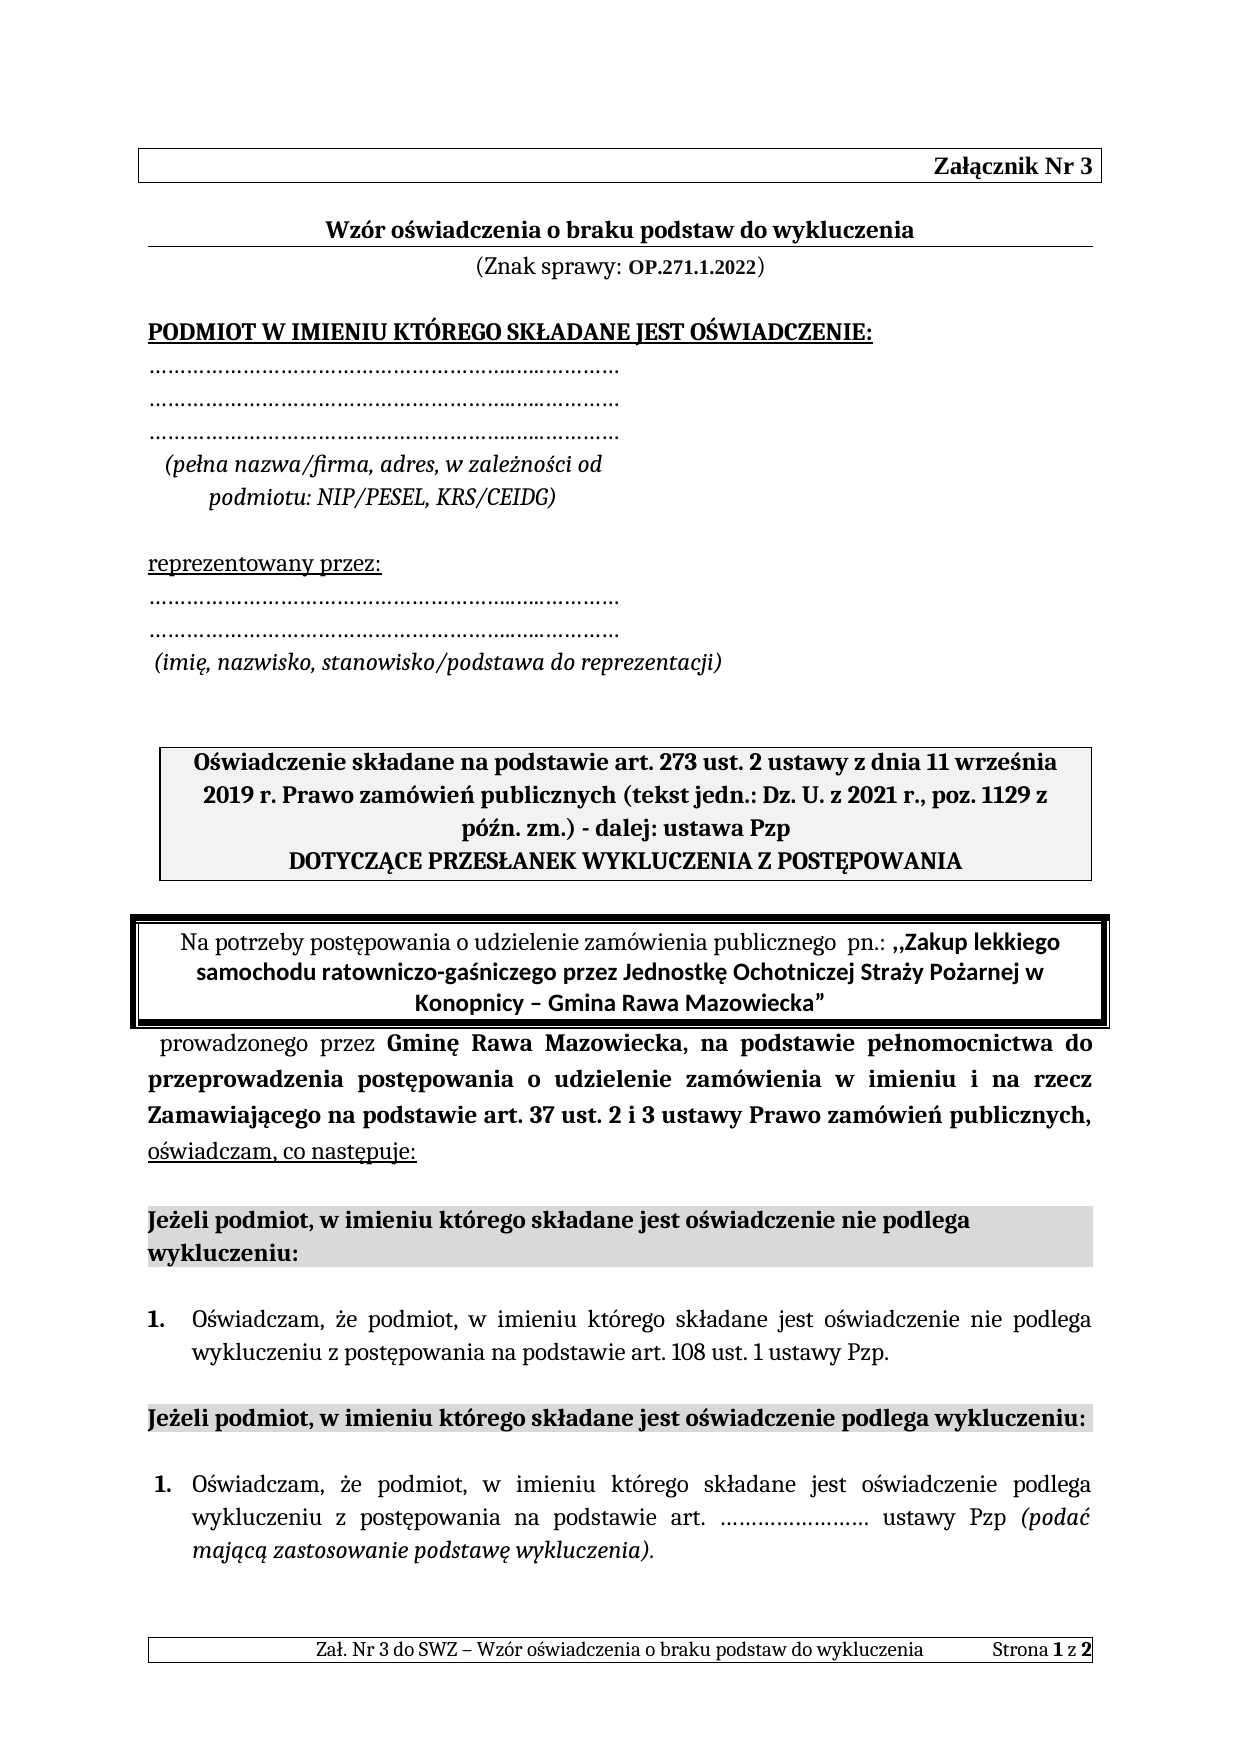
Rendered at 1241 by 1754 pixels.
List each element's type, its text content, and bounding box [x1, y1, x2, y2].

text …………………………………………………..…..………… [148, 417, 651, 446]
text Jeżeli podmiot, w imieniu którego składane jest oświadczenie nie podlega wykluczeniu: [148, 1206, 1093, 1267]
text Załącznik Nr 3 [139, 149, 1101, 182]
table_header Oświadczenie składane na podstawie art. 273 ust. 2 ustawy z dnia 11 września 2019 r. Prawo zamówień publicznych (tekst jedn.: Dz. U. z 2021 r., poz. 1129 z późn. zm.) - dalej: ustawa Pzp DOTYCZĄCE PRZESŁANEK WYKLUCZENIA Z POSTĘPOWANIA [161, 748, 1091, 880]
list Oświadczam, że podmiot, w imieniu którego składane jest oświadczenie nie podlega wykluczeniu z postępowania na podstawie art. 108 ust. 1 ustawy Pzp. [148, 1304, 1093, 1366]
text (pełna nazwa/firma, adres, w zależności od podmiotu: NIP/PESEL, KRS/CEIDG) [148, 450, 621, 512]
list Oświadczam, że podmiot, w imieniu którego składane jest oświadczenie podlega wykluczeniu z postępowania na podstawie art. …………………… ustawy Pzp (podać mającą zastosowanie podstawę wykluczenia). [154, 1470, 1093, 1564]
text reprezentowany przez: [148, 549, 1093, 578]
text (Znak sprawy: OP.271.1.2022) [148, 252, 1093, 281]
text …………………………………………………..…..………… [148, 384, 651, 413]
text …………………………………………………..…..………… [148, 351, 651, 379]
text prowadzonego przez Gminę Rawa Mazowiecka, na podstawie pełnomocnictwa do przeprowadzenia postępowania o udzielenie zamówienia w imieniu i na rzecz Zamawiającego na podstawie art. 37 ust. 2 i 3 ustawy Prawo zamówień publicznych, oświadczam, co następuje: [148, 1029, 1093, 1165]
text PODMIOT W IMIENIU KTÓREGO SKŁADANE JEST OŚWIADCZENIE: [148, 318, 1093, 347]
text Wzór oświadczenia o braku podstaw do wykluczenia [148, 216, 1093, 246]
text Na potrzeby postępowania o udzielenie zamówienia publicznego pn.: ,,Zakup lekkiego samochodu ratowniczo-gaśniczego przez Jednostkę Ochotniczej Straży Pożarnej w Konopnicy – Gmina Rawa Mazowiecka” [139, 924, 1101, 1019]
text (imię, nazwisko, stanowisko/podstawa do reprezentacji) [148, 648, 1093, 677]
text Jeżeli podmiot, w imieniu którego składane jest oświadczenie podlega wykluczeniu: [148, 1404, 1093, 1432]
text …………………………………………………..…..………… [148, 615, 651, 644]
text …………………………………………………..…..………… [148, 582, 651, 611]
